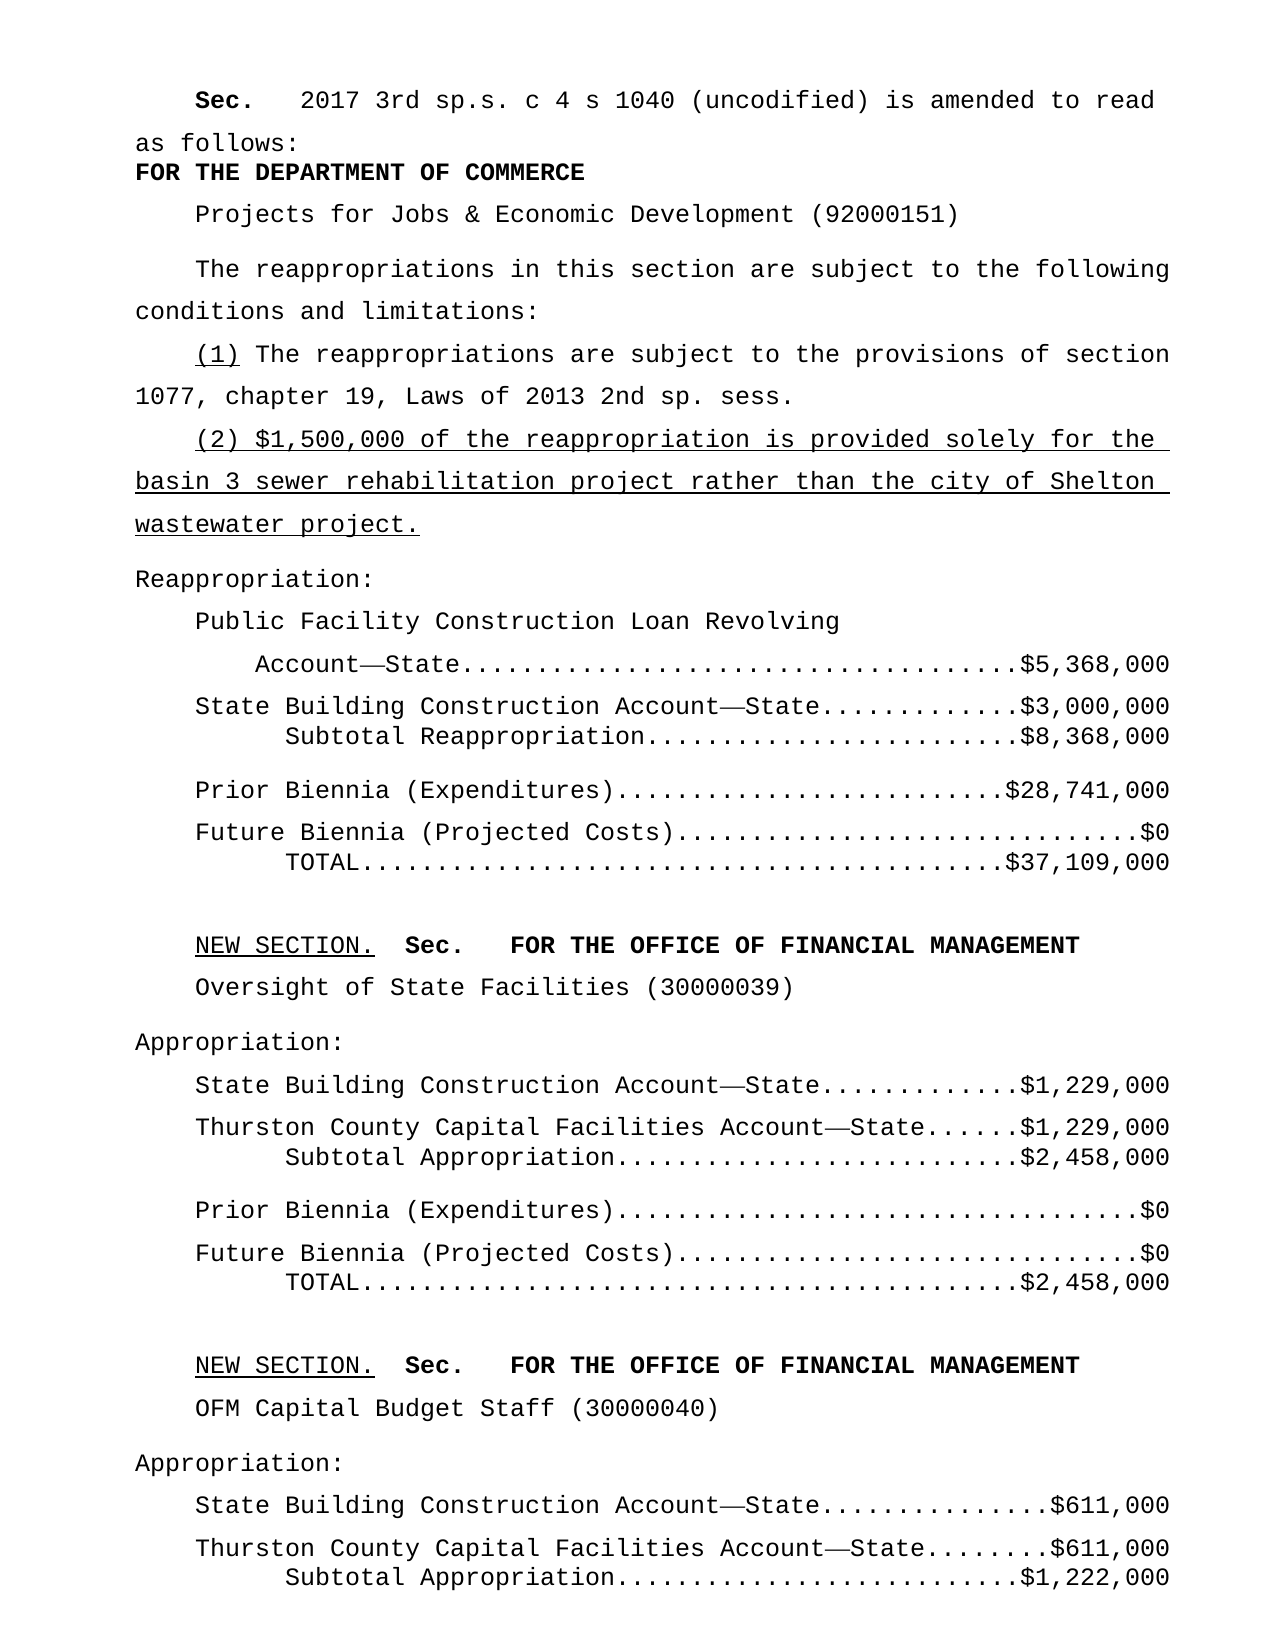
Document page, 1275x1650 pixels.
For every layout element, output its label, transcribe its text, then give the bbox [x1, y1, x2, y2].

text (2) $1,500,000 of the reappropriation is provided solely for the basin 3 sewer rehabilitation project rather than the city of Shelton wastewater project. [135, 413, 1170, 492]
text Thurston County Capital Facilities Account—State $1,229,000 [135, 1102, 1170, 1144]
text Future Biennia (Projected Costs) $0 [135, 807, 1170, 849]
text The reappropriations in this section are subject to the following conditions and limitations: [135, 243, 1170, 328]
text Prior Biennia (Expenditures) $28,741,000 [135, 764, 1170, 807]
text FOR THE DEPARTMENT OF COMMERCE [135, 160, 1170, 188]
text Subtotal Appropriation $1,222,000 [135, 1565, 1170, 1593]
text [135, 1340, 1170, 1382]
text (1) The reappropriations are subject to the provisions of section 1077, chapter 19, Laws of 2013 2nd sp. sess. [135, 328, 1170, 413]
text NEW SECTION. Sec. FOR THE OFFICE OF FINANCIAL MANAGEMENT [135, 919, 1170, 962]
text Future Biennia (Projected Costs) $0 [135, 1227, 1170, 1270]
text (2) $1,500,000 of the reappropriation is provided solely for the basin 3 sewer rehabilitation project rather than the city of Shelton wastewater project. [135, 494, 1170, 541]
text OFM Capital Budget Staff (30000040) [135, 1382, 1170, 1425]
text Public Facility Construction Loan Revolving [135, 596, 1170, 638]
text Appropriation: [135, 1437, 1170, 1480]
text Thurston County Capital Facilities Account—State $611,000 [135, 1522, 1170, 1565]
text Prior Biennia (Expenditures) $0 [135, 1185, 1170, 1227]
text Projects for Jobs & Economic Development (92000151) [135, 188, 1170, 231]
text Oversight of State Facilities (30000039) [135, 962, 1170, 1004]
text TOTAL $2,458,000 [135, 1270, 1170, 1298]
text Account—State $5,368,000 [135, 638, 1170, 681]
text TOTAL $37,109,000 [135, 849, 1170, 877]
text Subtotal Reappropriation $8,368,000 [135, 723, 1170, 752]
text State Building Construction Account—State $3,000,000 [135, 681, 1170, 723]
text Reappropriation: [135, 553, 1170, 596]
text State Building Construction Account—State $611,000 [135, 1480, 1170, 1522]
text Sec. 2017 3rd sp.s. c 4 s 1040 (uncodified) is amended to read as follows: [135, 75, 1170, 160]
text Appropriation: [135, 1017, 1170, 1059]
text Subtotal Appropriation $2,458,000 [135, 1144, 1170, 1172]
text State Building Construction Account—State $1,229,000 [135, 1059, 1170, 1102]
